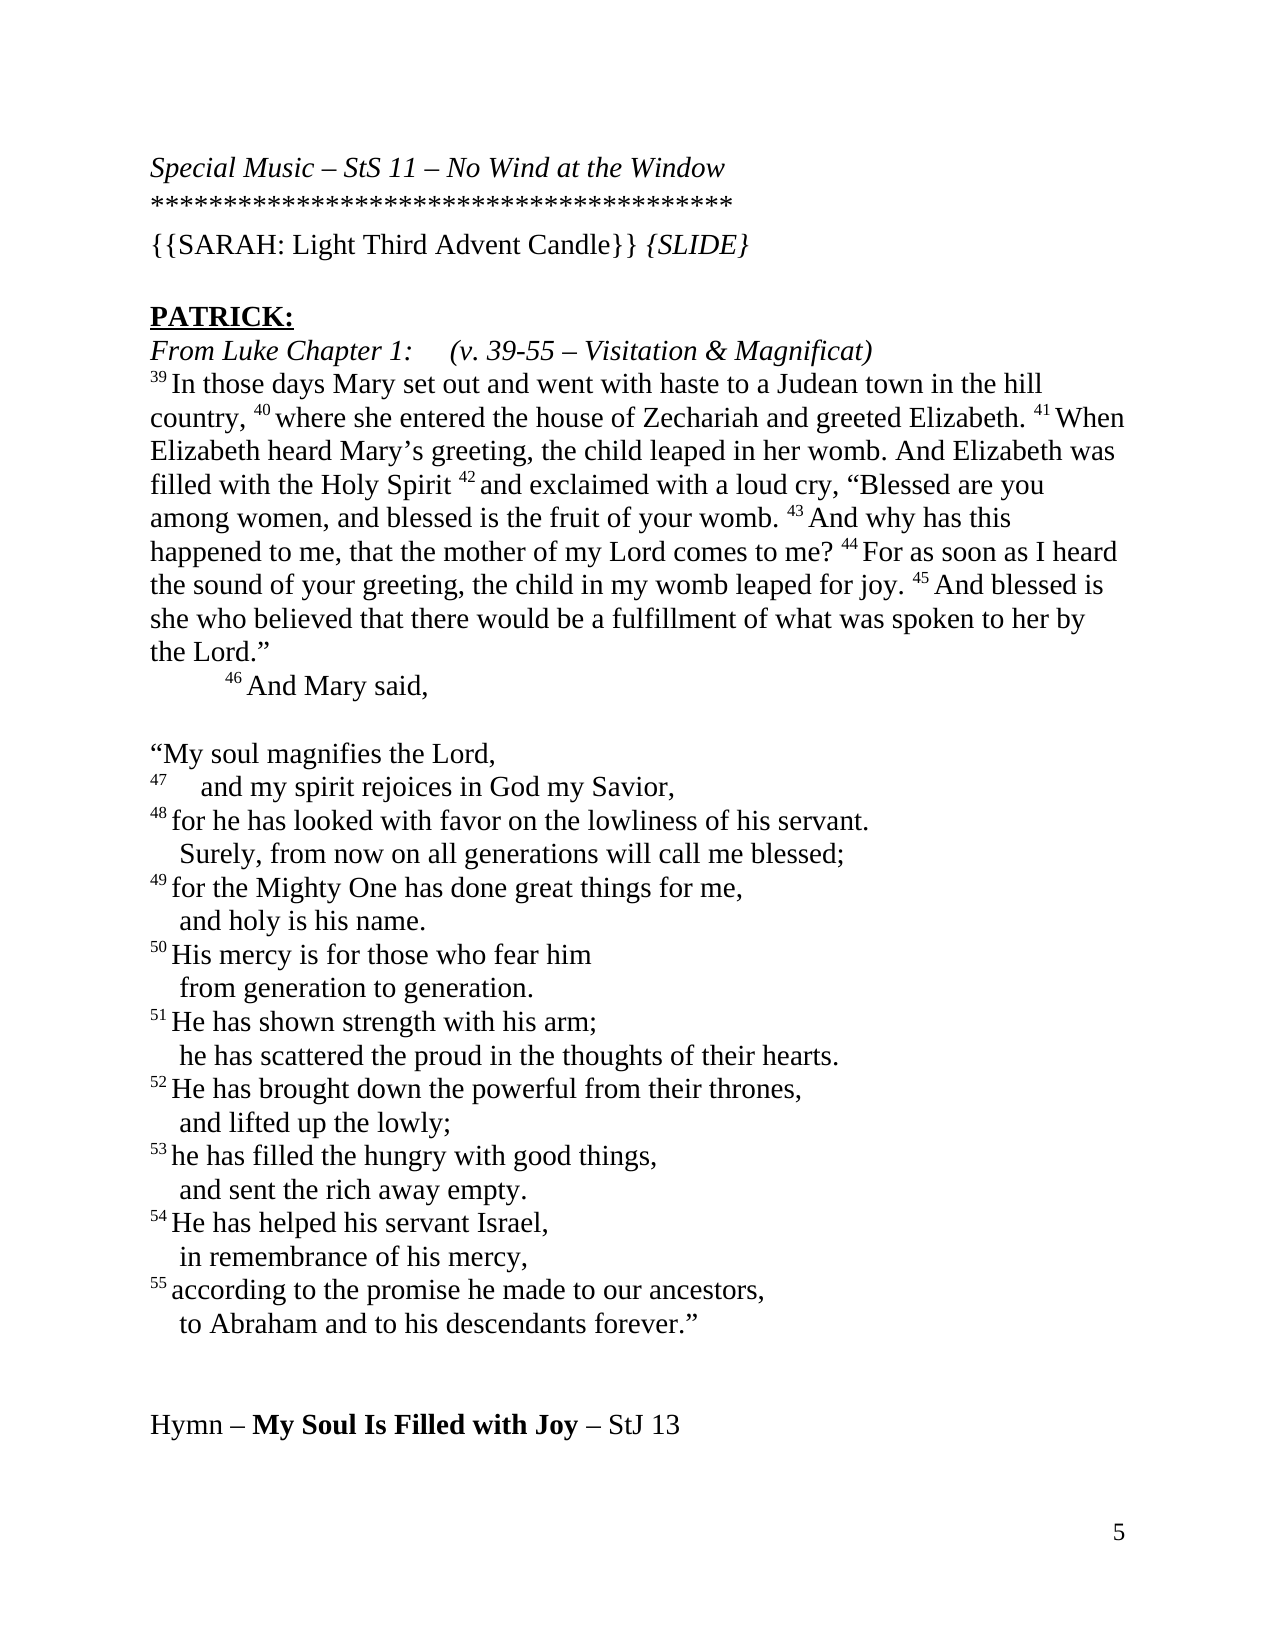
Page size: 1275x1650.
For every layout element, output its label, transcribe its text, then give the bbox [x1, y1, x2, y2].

text From Luke Chapter 1: (v. 39-55 – Visitation & Magnificat) [150, 333, 1125, 366]
text 39 In those days Mary set out and went with haste to a Judean town in the hill country, 40 where she entered the house of Zechariah and greeted Elizabeth. 41 When Elizabeth heard Mary’s greeting, the child leaped in her womb. And Elizabeth was filled with the Holy Spirit 42 and exclaimed with a loud cry, “Blessed are you among women, and blessed is the fruit of your womb. 43 And why has this happened to me, that the mother of my Lord comes to me? 44 For as soon as I heard the sound of your greeting, the child in my womb leaped for joy. 45 And blessed is she who believed that there would be a fulfillment of what was spoken to her by the Lord.” [150, 366, 1125, 668]
text “My soul magnifies the Lord, 47 and my spirit rejoices in God my Savior, 48 for he has looked with favor on the lowliness of his servant. Surely, from now on all generations will call me blessed; 49 for the Mighty One has done great things for me, and holy is his name. 50 His mercy is for those who fear him from generation to generation. 51 He has shown strength with his arm; he has scattered the proud in the thoughts of their hearts. 52 He has brought down the powerful from their thrones, and lifted up the lowly; 53 he has filled the hungry with good things, and sent the rich away empty. 54 He has helped his servant Israel, in remembrance of his mercy, 55 according to the promise he made to our ancestors, to Abraham and to his descendants forever.” [150, 736, 1125, 1339]
text **************************************** [150, 188, 1125, 222]
text PATRICK: [150, 299, 1125, 333]
text Special Music – StS 11 – No Wind at the Window [150, 150, 1125, 183]
text Hymn – My Soul Is Filled with Joy – StJ 13 [150, 1407, 1125, 1441]
text 46 And Mary said, [150, 668, 1125, 702]
text {{SARAH: Light Third Advent Candle}} {SLIDE} [150, 227, 1125, 261]
